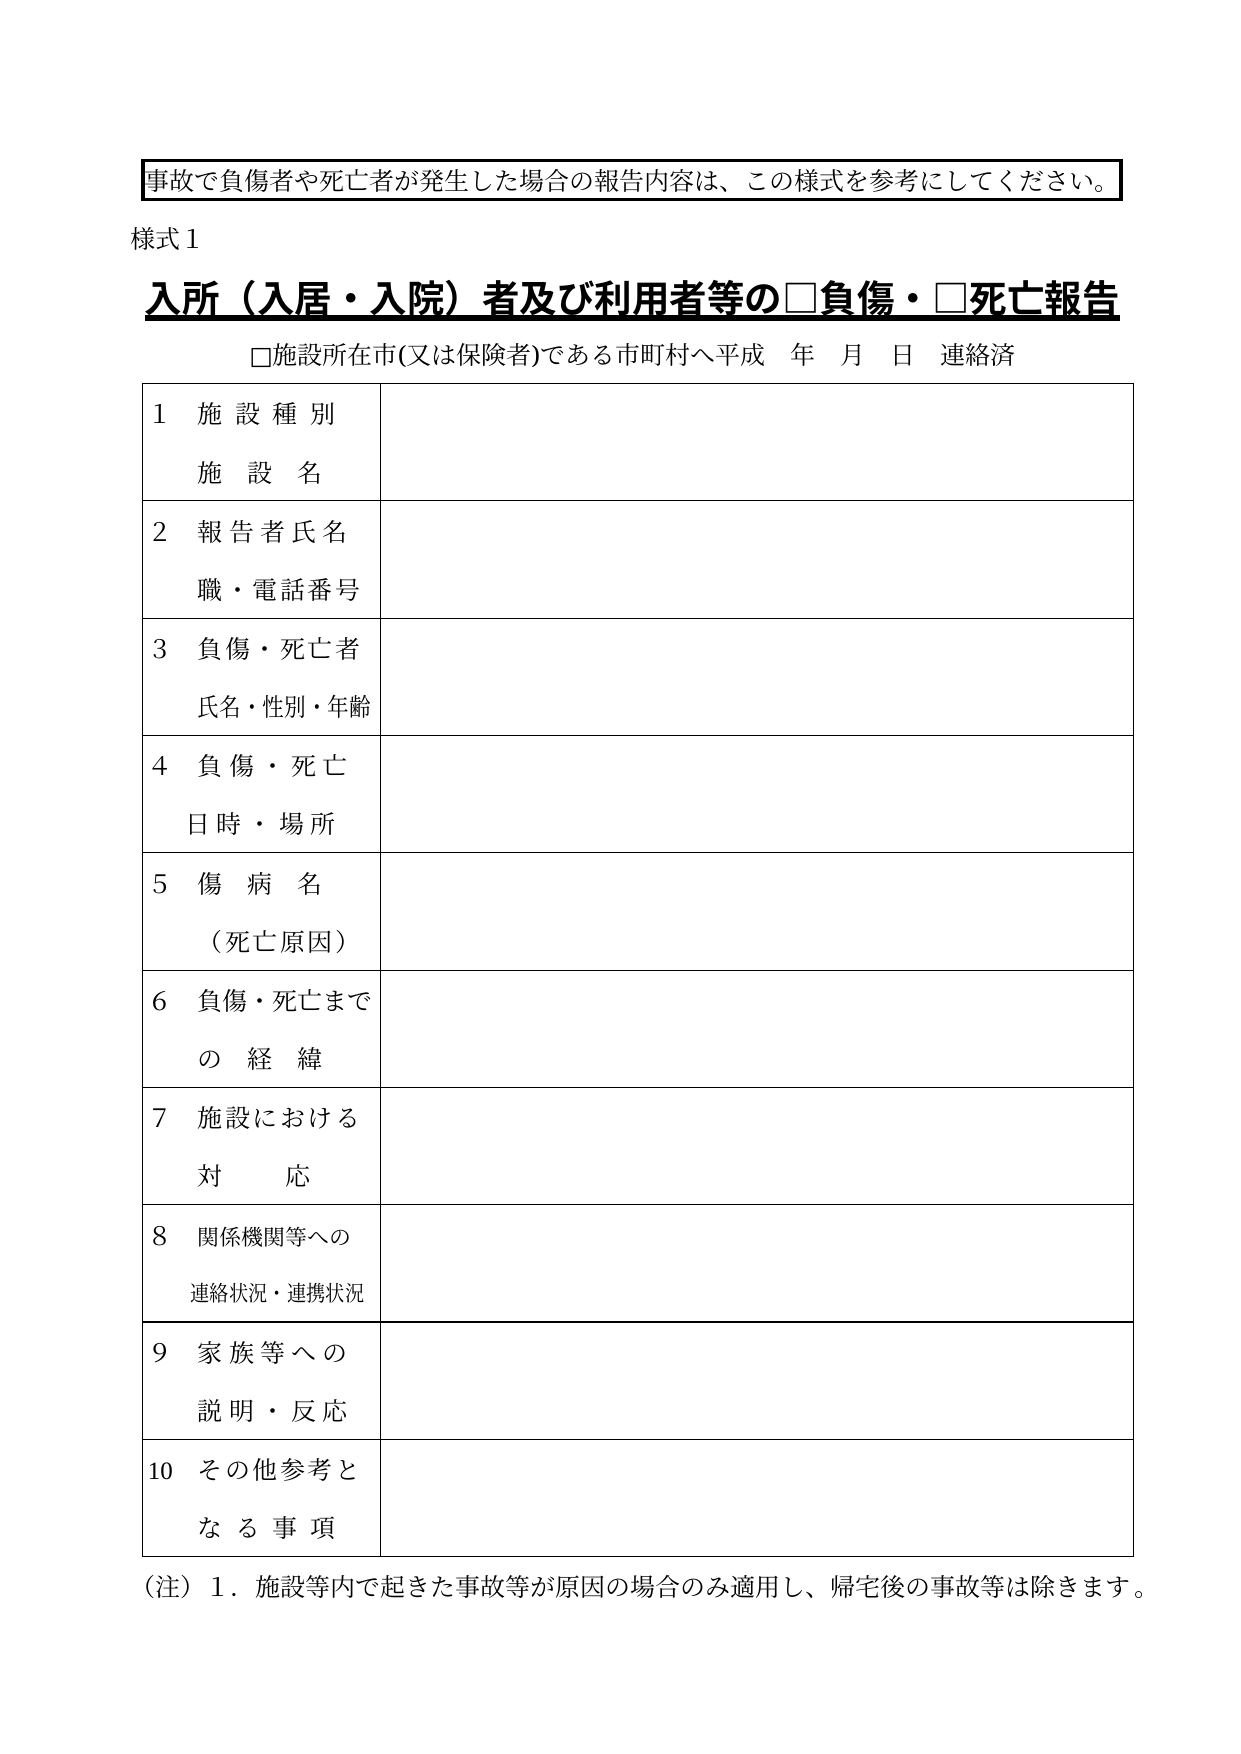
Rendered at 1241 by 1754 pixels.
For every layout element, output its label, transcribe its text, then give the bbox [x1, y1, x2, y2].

text 事故で負傷者や死亡者が発生した場合の報告内容は、この様式を参考にしてください。 [130, 151, 1134, 209]
table_cell [381, 853, 1133, 969]
table_cell ６ 負傷・死亡まで の経緯 [143, 971, 380, 1087]
table_cell [381, 1088, 1133, 1204]
table_cell [381, 501, 1133, 618]
text □施設所在市(又は保険者)である市町村へ平成 年 月 日 連絡済 [130, 325, 1134, 383]
table_cell ３ 負傷・死亡者 氏名・性別・年齢 [143, 619, 380, 735]
table_cell [381, 736, 1133, 852]
table_cell ５ 傷病名 （死亡原因） [143, 853, 380, 969]
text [130, 1557, 1134, 1615]
table_header １ 施設種別 施設名 [143, 384, 380, 500]
table_cell ７ 施設における 対応 [143, 1088, 380, 1204]
text 様式１ [130, 209, 1134, 267]
table_cell [381, 1440, 1133, 1556]
text 入所（入居・入院）者及び利用者等の□負傷・□死亡報告 [130, 267, 1134, 325]
table_cell [381, 1205, 1133, 1321]
table_header [381, 384, 1133, 500]
table_cell [381, 1323, 1133, 1439]
table_cell ４ 負傷・死亡 日時・場所 [143, 736, 380, 852]
table_cell ８ 関係機関等への 連絡状況・連携状況 [143, 1205, 380, 1321]
table_cell ２ 報告者氏名 職・電話番号 [143, 501, 380, 618]
table_cell 10 その他参考と なる事項 [143, 1440, 380, 1556]
table_cell [381, 619, 1133, 735]
table_cell [381, 971, 1133, 1087]
table_cell ９ 家族等への 説明・反応 [143, 1323, 380, 1439]
